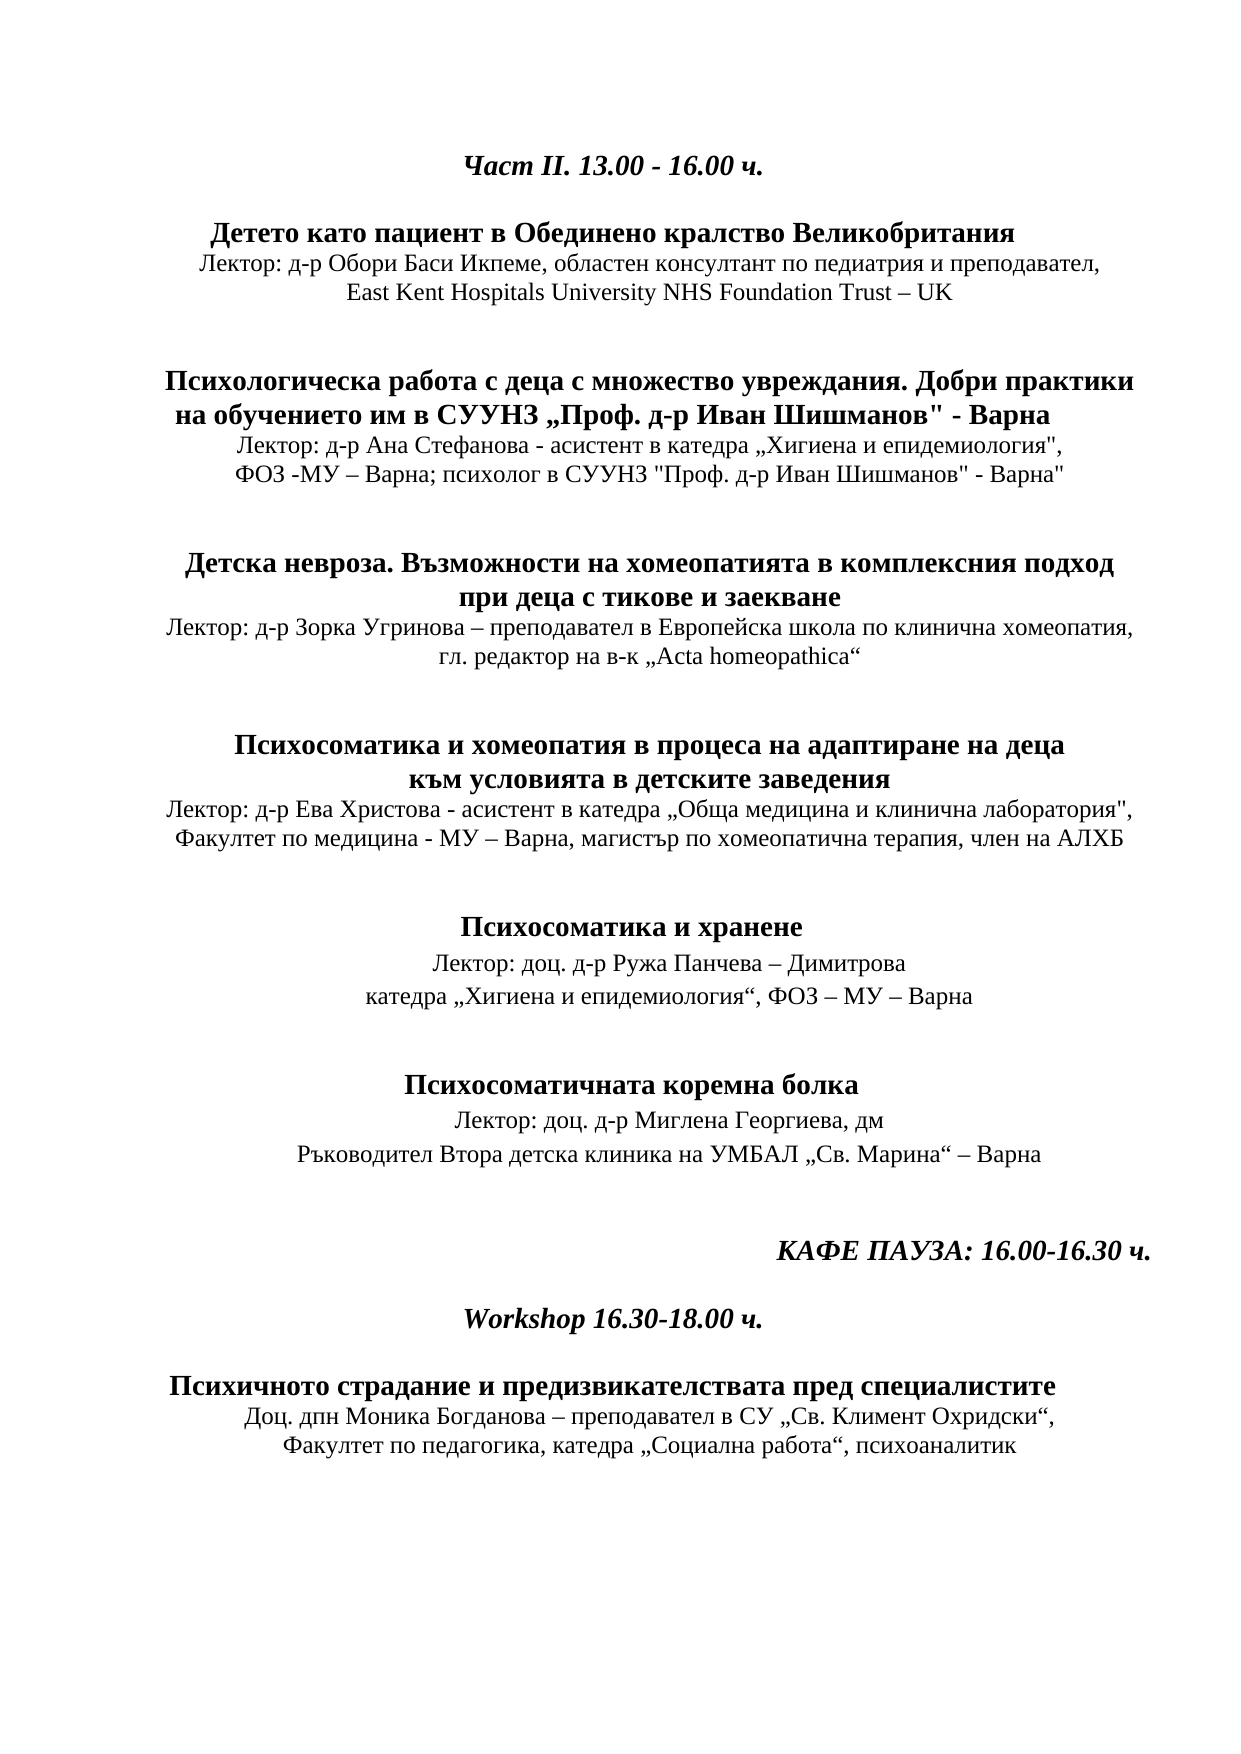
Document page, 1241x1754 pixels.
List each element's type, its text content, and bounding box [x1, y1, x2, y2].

text ФОЗ -МУ – Варна; психолог в СУУНЗ "Проф. д-р Иван Шишманов" - Варна" [148, 459, 1152, 488]
text Психичното страдание и предизвикателствата пред специалистите [74, 1368, 1152, 1401]
text Психосоматичната коремна болка [111, 1067, 1152, 1101]
text Лектор: доц. д-р Миглена Георгиева, дм [186, 1106, 1152, 1134]
text Доц. дпн Моника Богданова – преподавател в СУ „Св. Климент Охридски“, [148, 1401, 1152, 1430]
text към условията в детските заведения [74, 761, 1152, 794]
text Лектор: д-р Обори Баси Икпеме, областен консултант по педиатрия и преподавател, [148, 248, 1152, 277]
text Психосоматика и хомеопатия в процеса на адаптиране на деца [74, 727, 1152, 761]
text East Kent Hospitals University NHS Foundation Trust – UK [148, 277, 1152, 306]
text Част II. 13.00 - 16.00 ч. [74, 148, 1152, 181]
text Факултет по педагогика, катедра „Социална работа“, психоаналитик [148, 1430, 1152, 1459]
text Лектор: д-р Зорка Угринова – преподавател в Европейска школа по клинична хомеопатия, [148, 612, 1152, 641]
text КАФЕ ПАУЗА: 16.00-16.30 ч. [186, 1233, 1152, 1267]
text при деца с тикове и заекване [74, 579, 1152, 612]
text катедра „Хигиена и епидемиология“, ФОЗ – МУ – Варна [186, 981, 1152, 1010]
text Лектор: д-р Ана Стефанова - асистент в катедра „Хигиена и епидемиология", [148, 430, 1152, 459]
text Лектор: доц. д-р Ружа Панчева – Димитрова [186, 948, 1152, 977]
text Лектор: д-р Ева Христова - асистент в катедра „Обща медицина и клинична лаборатория", Факултет по медицина - МУ – Варна, магистър по хомеопатична терапия, член на АЛХБ [148, 794, 1152, 852]
text Детска невроза. Възможности на хомеопатията в комплексния подход [74, 545, 1152, 579]
text Workshop 16.30-18.00 ч. [74, 1301, 1152, 1334]
text гл. редактор на в-к „Acta homeopathica“ [148, 641, 1152, 670]
text Ръководител Втора детска клиника на УМБАЛ „Св. Марина“ – Варна [186, 1139, 1152, 1167]
text Детето като пациент в Обединено кралство Великобритания [74, 215, 1152, 248]
text Психосоматика и хранене [111, 909, 1152, 943]
text Психологическа работа с деца с множество увреждания. Добри практики на обучението им в СУУНЗ „Проф. д-р Иван Шишманов" - Варна [74, 363, 1152, 430]
